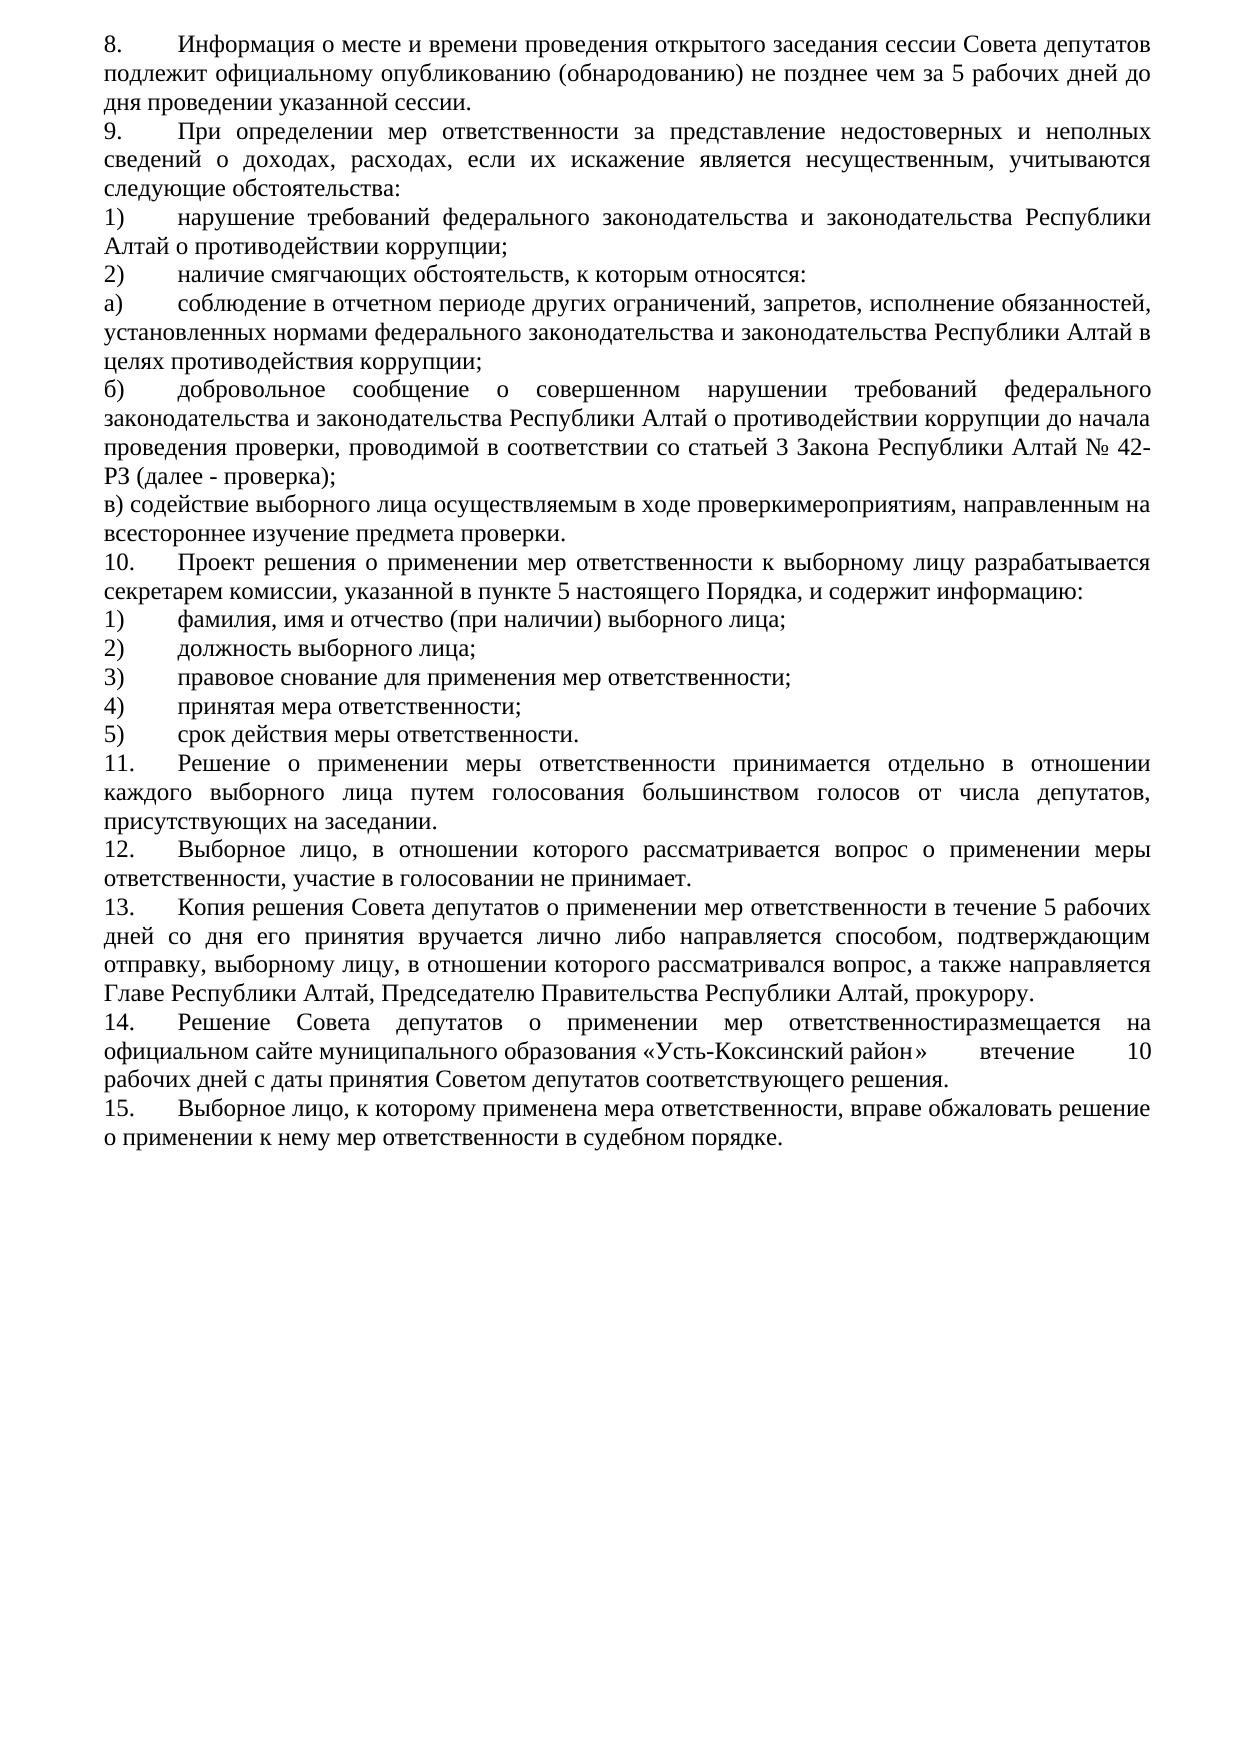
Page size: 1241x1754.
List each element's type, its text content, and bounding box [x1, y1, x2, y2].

text 5) срок действия меры ответственности. [103, 719, 1152, 748]
text 4) принятая мера ответственности; [103, 691, 1152, 719]
text 9. При определении мер ответственности за представление недостоверных и неполных сведений о доходах, расходах, если их искажение является несущественным, учитываются следующие обстоятельства: [103, 116, 1152, 202]
text в) содействие выборного лица осуществляемым в ходе проверкимероприятиям, направленным на всестороннее изучение предмета проверки. [103, 489, 1152, 547]
text 11. Решение о применении меры ответственности принимается отдельно в отношении каждого выборного лица путем голосования большинством голосов от числа депутатов, присутствующих на заседании. [103, 748, 1152, 834]
text 10. Проект решения о применении мер ответственности к выборному лицу разрабатывается секретарем комиссии, указанной в пункте 5 настоящего Порядка, и содержит информацию: [103, 547, 1152, 604]
text б) добровольное сообщение о совершенном нарушении требований федерального законодательства и законодательства Республики Алтай о противодействии коррупции до начала проведения проверки, проводимой в соответствии со статьей 3 Закона Республики Алтай № 42-РЗ (далее - проверка); [103, 374, 1152, 489]
text 13. Копия решения Совета депутатов о применении мер ответственности в течение 5 рабочих дней со дня его принятия вручается лично либо направляется способом, подтверждающим отправку, выборному лицу, в отношении которого рассматривался вопрос, а также направляется Главе Республики Алтай, Председателю Правительства Республики Алтай, прокурору. [103, 892, 1152, 1007]
text 12. Выборное лицо, в отношении которого рассматривается вопрос о применении меры ответственности, участие в голосовании не принимает. [103, 834, 1152, 892]
text 2) наличие смягчающих обстоятельств, к которым относятся: [103, 259, 1152, 288]
text 3) правовое снование для применения мер ответственности; [103, 662, 1152, 691]
text 1) фамилия, имя и отчество (при наличии) выборного лица; [103, 604, 1152, 633]
text 2) должность выборного лица; [103, 633, 1152, 662]
text 15. Выборное лицо, к которому применена мера ответственности, вправе обжаловать решение о применении к нему мер ответственности в судебном порядке. [103, 1093, 1152, 1151]
text а) соблюдение в отчетном периоде других ограничений, запретов, исполнение обязанностей, установленных нормами федерального законодательства и законодательства Республики Алтай в целях противодействия коррупции; [103, 288, 1152, 374]
text 8. Информация о месте и времени проведения открытого заседания сессии Совета депутатов подлежит официальному опубликованию (обнародованию) не позднее чем за 5 рабочих дней до дня проведении указанной сессии. [103, 29, 1152, 116]
text 1) нарушение требований федерального законодательства и законодательства Республики Алтай о противодействии коррупции; [103, 202, 1152, 259]
text 14. Решение Совета депутатов о применении мер ответственностиразмещается на официальном сайте муниципального образования «Усть-Коксинский район » втечение 10 рабочих дней с даты принятия Советом депутатов соответствующего решения. [103, 1007, 1152, 1093]
